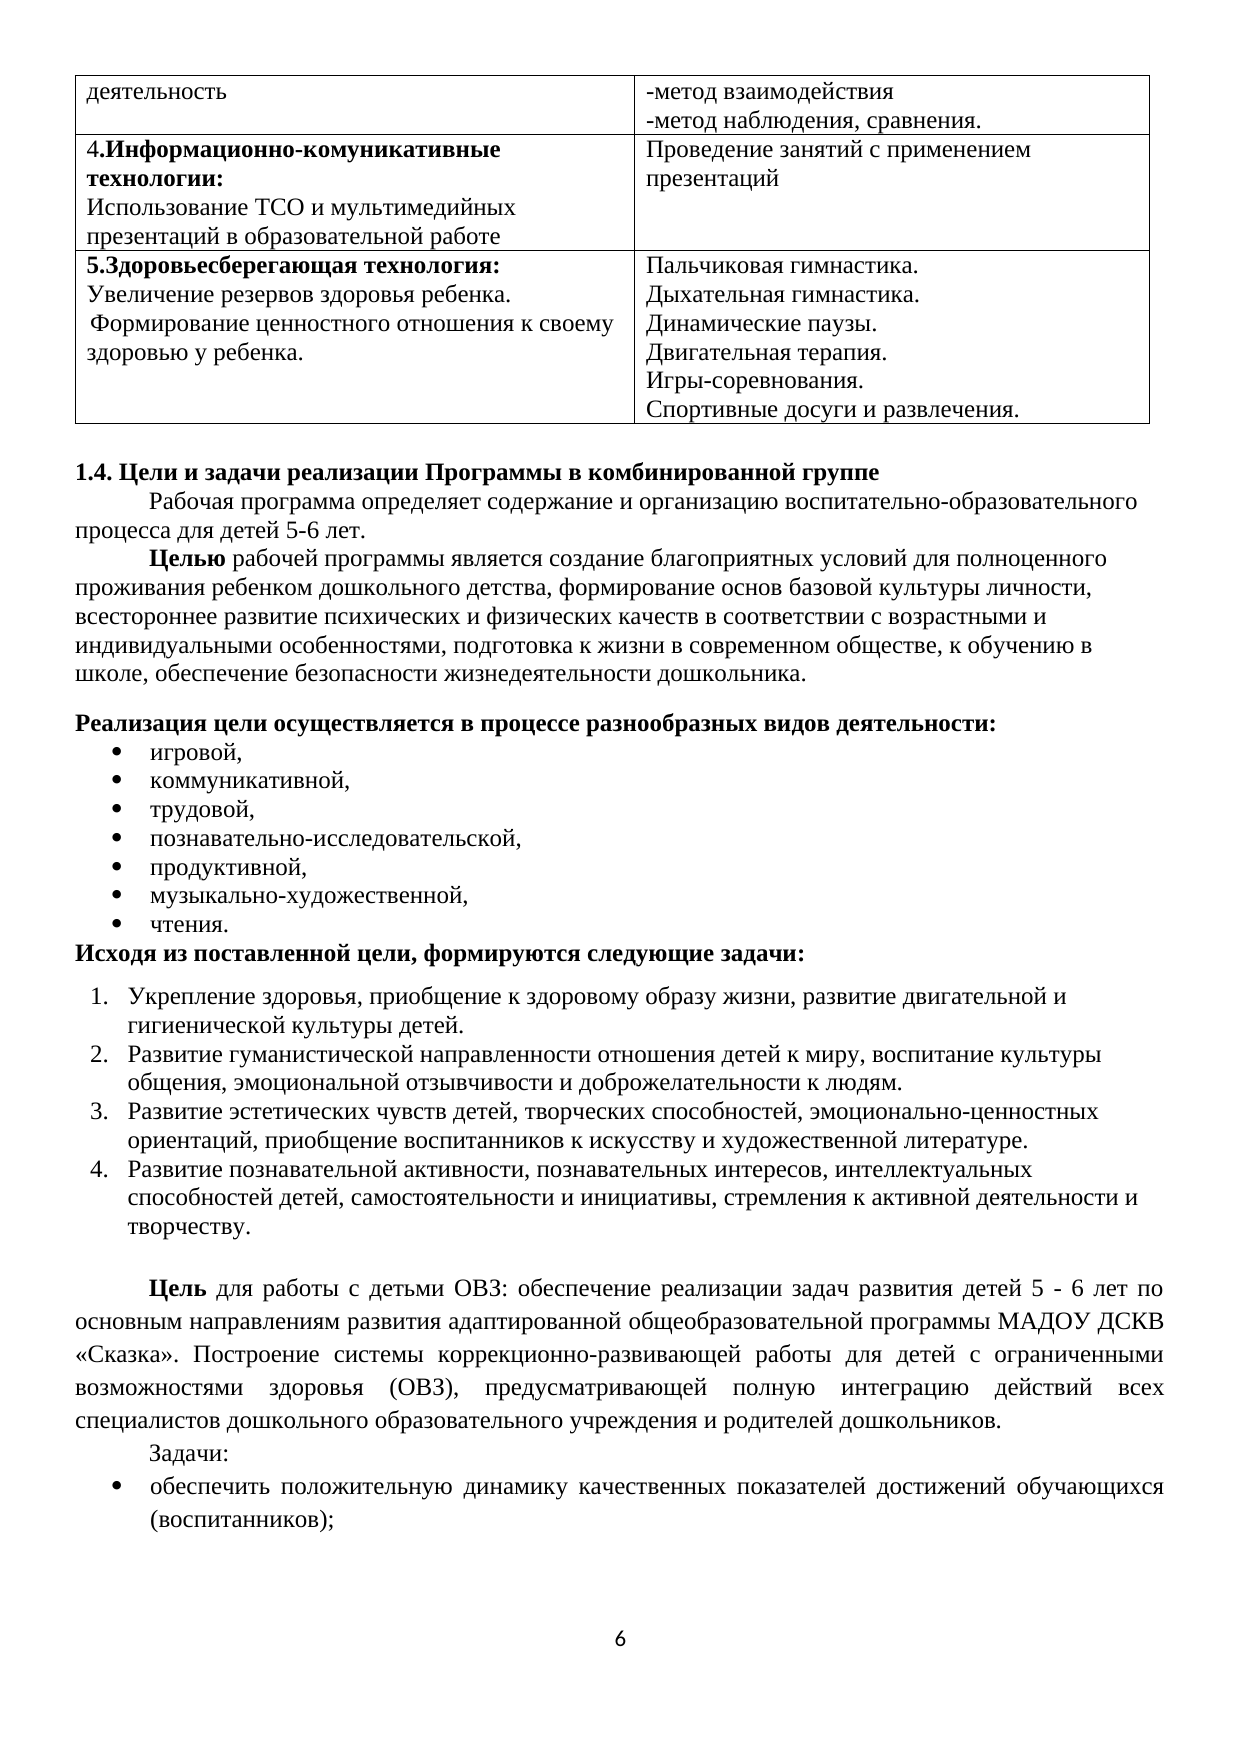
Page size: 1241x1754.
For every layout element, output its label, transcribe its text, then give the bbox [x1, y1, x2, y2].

text Реализация цели осуществляется в процессе разнообразных видов деятельности: [75, 708, 1165, 737]
list познавательно-исследовательской, [112, 823, 1165, 852]
list трудовой, [112, 794, 1165, 823]
list обеспечить положительную динамику качественных показателей достижений обучающихся (воспитанников); [112, 1471, 1165, 1533]
list коммуникативной, [112, 766, 1165, 794]
text Цель для работы с детьми ОВЗ: обеспечение реализации задач развития детей 5 - 6 лет по основным направлениям развития адаптированной общеобразовательной программы МАДОУ ДСКВ «Сказка». Построение системы коррекционно-развивающей работы для детей с ограниченными возможностями здоровья (ОВЗ), предусматривающей полную интеграцию действий всех специалистов дошкольного образовательного учреждения и родителей дошкольников. [75, 1273, 1165, 1434]
list игровой, [112, 737, 1165, 766]
text 1.4. Цели и задачи реализации Программы в комбинированной группе [75, 457, 1165, 486]
list музыкально-художественной, [112, 881, 1165, 909]
text Рабочая программа определяет содержание и организацию воспитательно-образовательного процесса для детей 5-6 лет. [75, 486, 1165, 543]
table_cell Пальчиковая гимнастика. Дыхательная гимнастика. Динамические паузы. Двигательная терапия. Игры-соревнования. Спортивные досуги и развлечения. [635, 251, 1149, 423]
list Укрепление здоровья, приобщение к здоровому образу жизни, развитие двигательной и гигиенической культуры детей. [90, 981, 1165, 1039]
list Развитие познавательной активности, познавательных интересов, интеллектуальных способностей детей, самостоятельности и инициативы, стремления к активной деятельности и творчеству. [90, 1154, 1165, 1240]
list Развитие эстетических чувств детей, творческих способностей, эмоционально-ценностных ориентаций, приобщение воспитанников к искусству и художественной литературе. [90, 1096, 1165, 1154]
list Развитие гуманистической направленности отношения детей к миру, воспитание культуры общения, эмоциональной отзывчивости и доброжелательности к людям. [90, 1039, 1165, 1096]
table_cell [635, 76, 1149, 133]
text Целью рабочей программы является создание благоприятных условий для полноценного проживания ребенком дошкольного детства, формирование основ базовой культуры личности, всестороннее развитие психических и физических качеств в соответствии с возрастными и индивидуальными особенностями, подготовка к жизни в современном обществе, к обучению в школе, обеспечение безопасности жизнедеятельности дошкольника. [75, 543, 1165, 687]
table_cell 5.Здоровьесберегающая технология: Увеличение резервов здоровья ребенка. Формирование ценностного отношения к своему здоровью у ребенка. [76, 251, 634, 423]
text Задачи: [75, 1438, 1165, 1467]
list чтения. [112, 909, 1165, 938]
table_cell 4.Информационно-комуникативные технологии: Использование ТСО и мультимедийных презентаций в образовательной работе [76, 135, 634, 249]
text Исходя из поставленной цели, формируются следующие задачи: [75, 938, 1165, 967]
table_cell Проведение занятий с применением презентаций [635, 135, 1149, 249]
list продуктивной, [112, 852, 1165, 881]
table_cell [76, 76, 634, 133]
